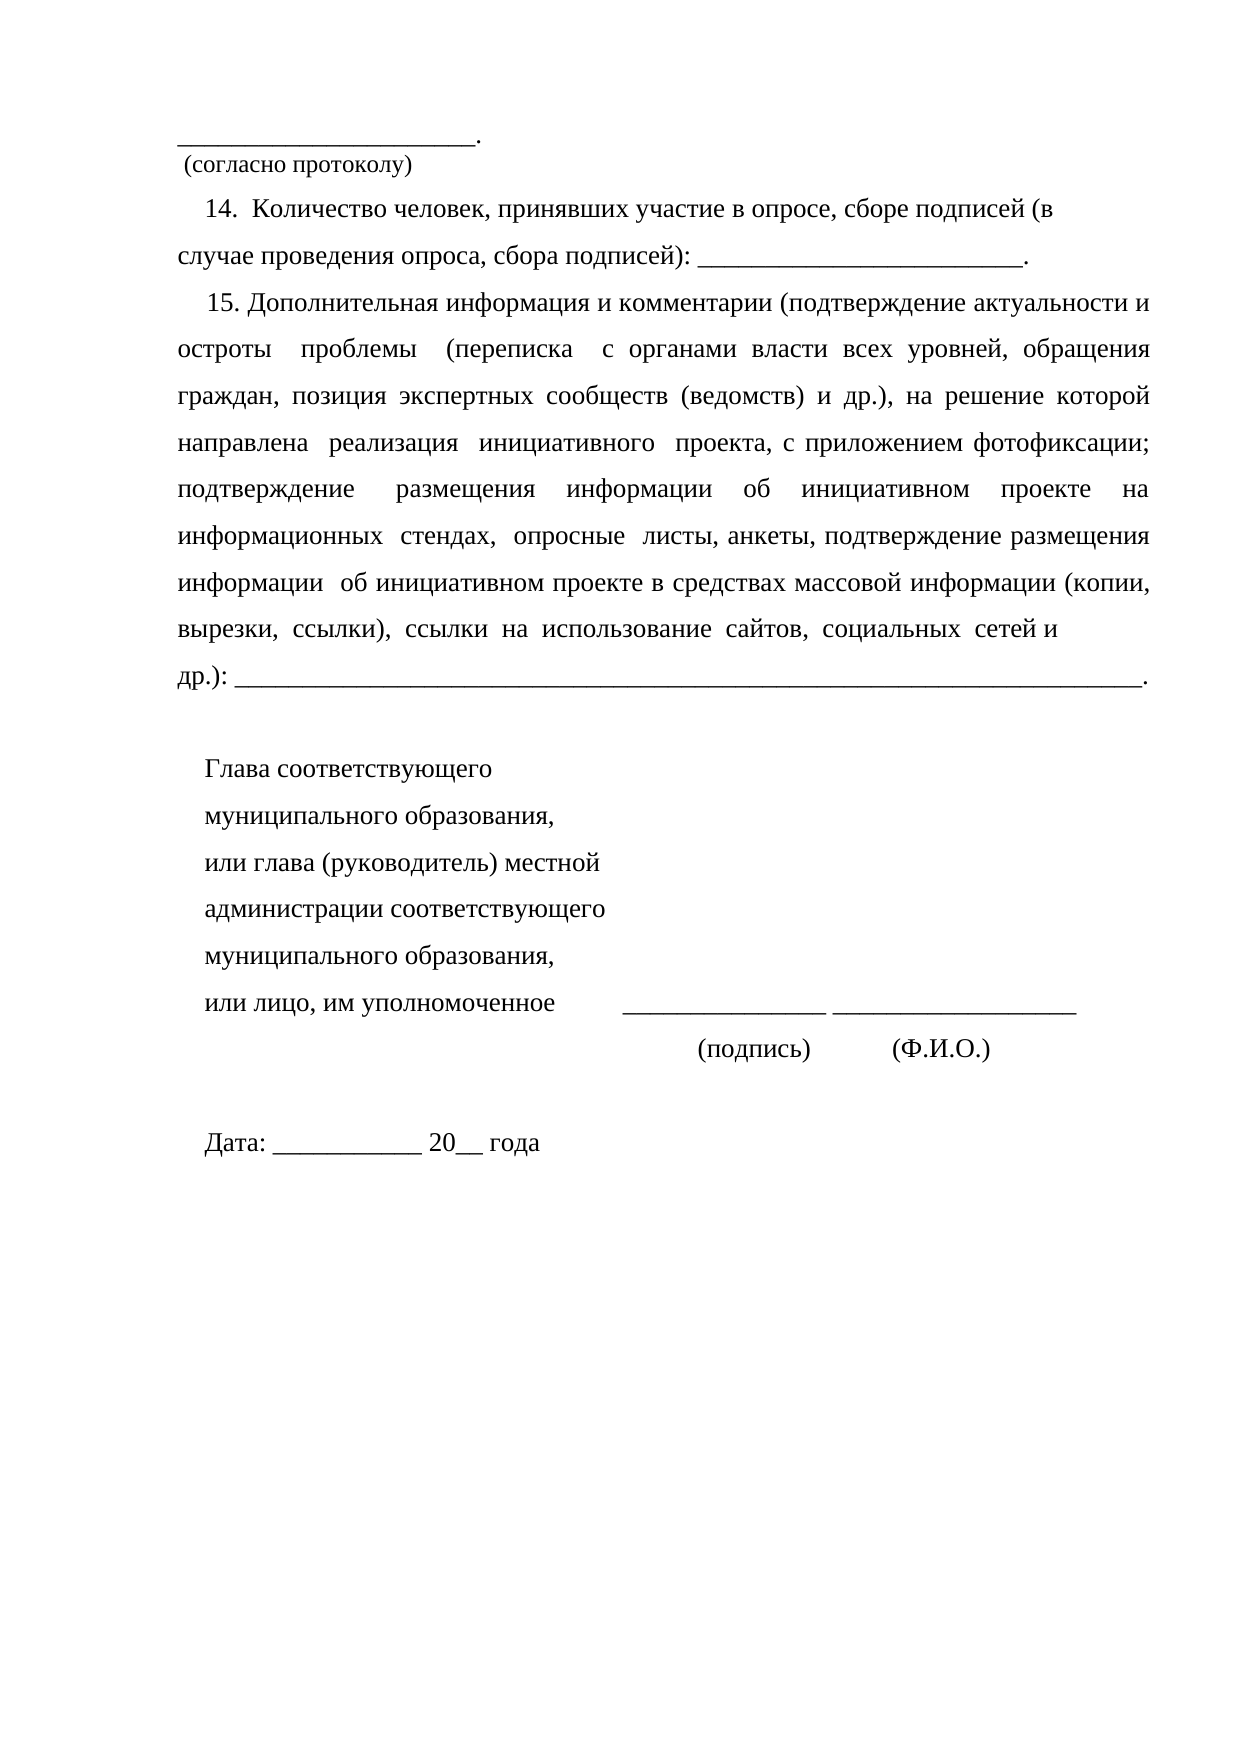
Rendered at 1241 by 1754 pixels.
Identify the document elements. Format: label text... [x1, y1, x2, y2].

text 14. Количество человек, принявших участие в опросе, сборе подписей (в [177, 192, 1152, 223]
text муниципального образования, [177, 939, 1152, 970]
text 15. Дополнительная информация и комментарии (подтверждение актуальности и остроты проблемы (переписка с органами власти всех уровней, обращения граждан, позиция экспертных сообществ (ведомств) и др.), на решение которой направлена реализация инициативного проекта, с приложением фотофиксации; подтверждение размещения информации об инициативном проекте на информационных стендах, опросные листы, анкеты, подтверждение размещения информации об инициативном проекте в средствах массовой информации (копии, вырезки, ссылки), ссылки на использование сайтов, социальных сетей и [177, 286, 1152, 643]
text муниципального образования, [177, 799, 1152, 830]
text ______________________. [177, 118, 1152, 149]
text (подпись) (Ф.И.О.) [177, 1032, 1152, 1063]
text (согласно протоколу) [177, 149, 1152, 178]
text администрации соответствующего [177, 892, 1152, 923]
text Глава соответствующего [177, 752, 1152, 783]
text или глава (руководитель) местной [177, 846, 1152, 877]
text случае проведения опроса, сбора подписей): ________________________. [177, 239, 1152, 270]
text Дата: ___________ 20__ года [177, 1126, 1152, 1157]
text или лицо, им уполномоченное _______________ __________________ [177, 986, 1152, 1017]
text др.): ___________________________________________________________________. [177, 659, 1152, 690]
